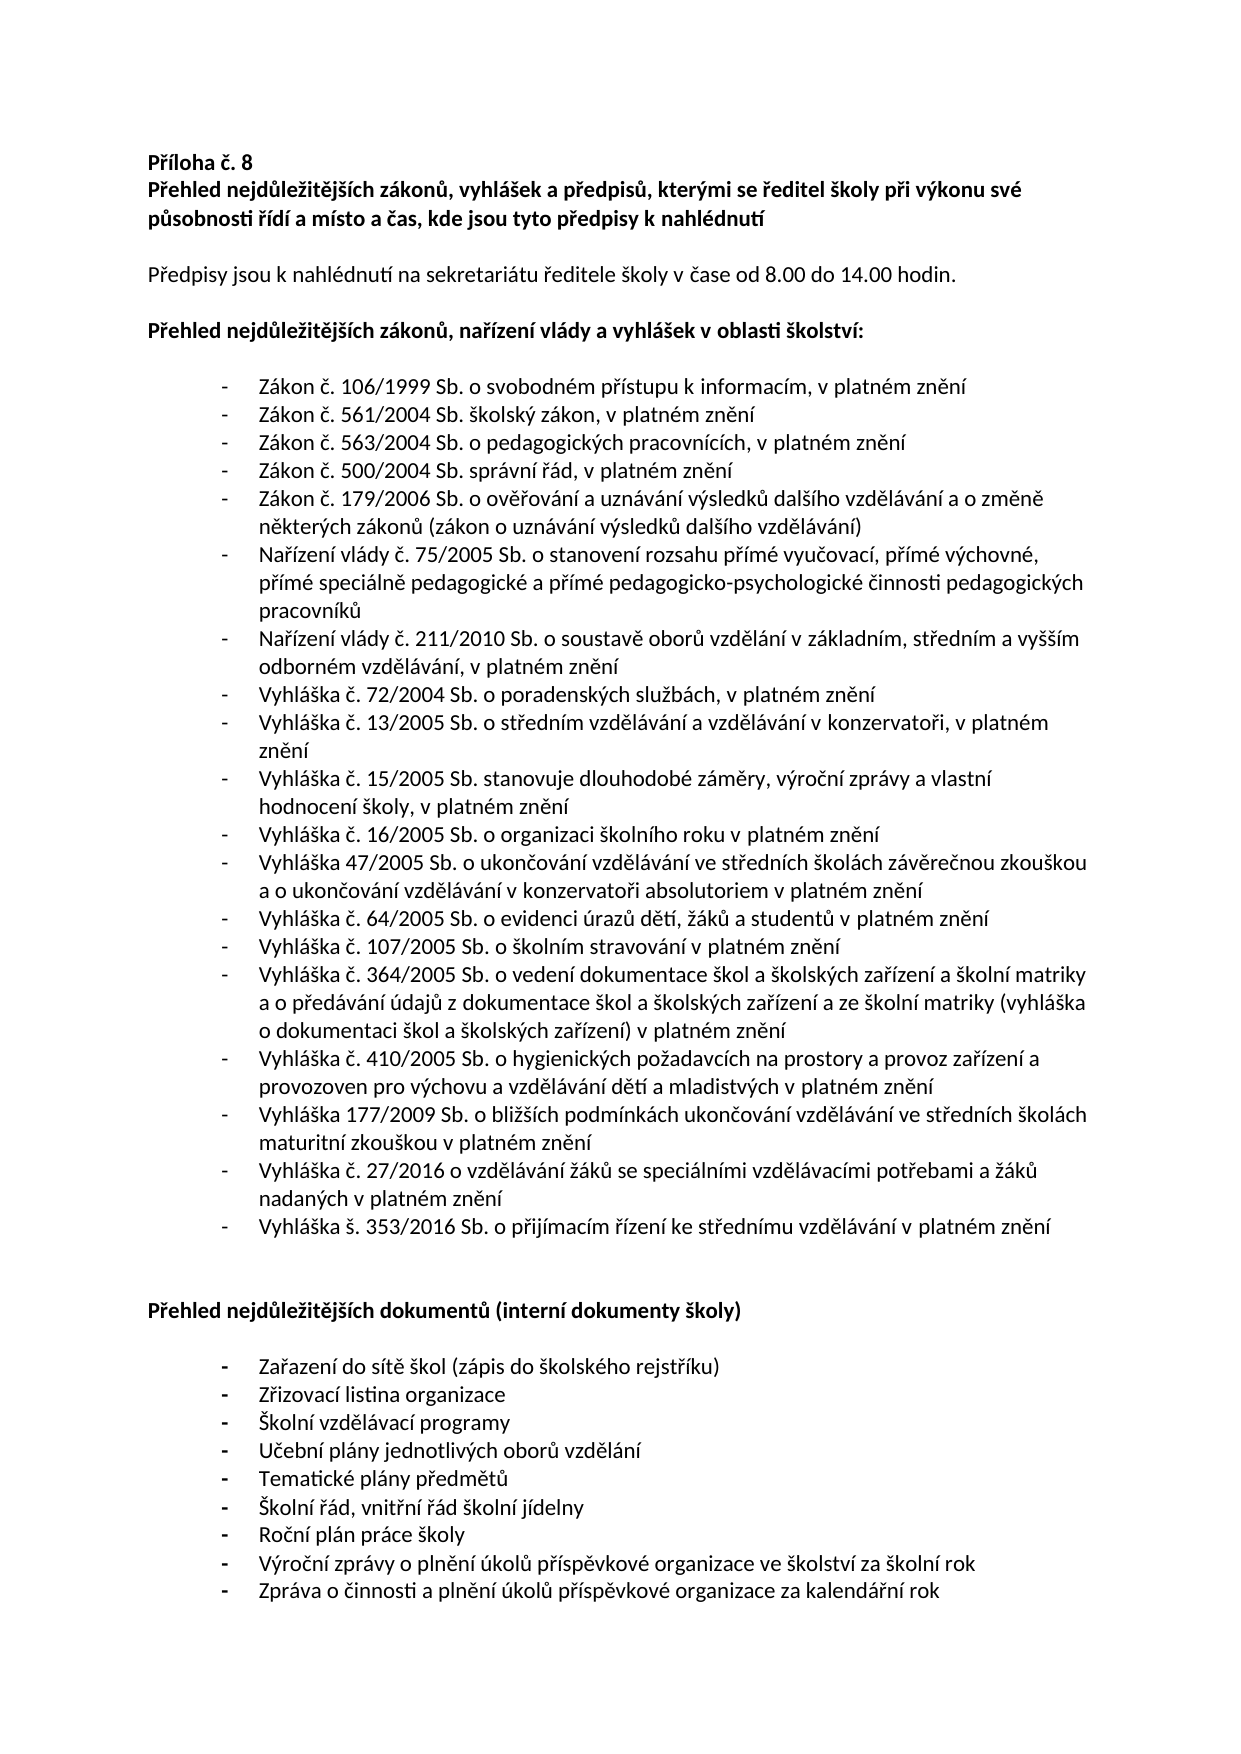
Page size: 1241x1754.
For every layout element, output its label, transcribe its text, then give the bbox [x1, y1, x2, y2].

text Předpisy jsou k nahlédnutí na sekretariátu ředitele školy v čase od 8.00 do 14.00 hodin. [148, 260, 1093, 288]
text Přehled nejdůležitějších dokumentů (interní dokumenty školy) [148, 1296, 1093, 1324]
list Roční plán práce školy [221, 1521, 1093, 1549]
list Zákon č. 500/2004 Sb. správní řád, v platném znění [221, 456, 1093, 484]
list Zákon č. 561/2004 Sb. školský zákon, v platném znění [221, 400, 1093, 428]
list Nařízení vlády č. 75/2005 Sb. o stanovení rozsahu přímé vyučovací, přímé výchovné, přímé speciálně pedagogické a přímé pedagogicko-psychologické činnosti pedagogických pracovníků [221, 540, 1093, 624]
list Vyhláška č. 13/2005 Sb. o středním vzdělávání a vzdělávání v konzervatoři, v platném znění [221, 708, 1093, 764]
text Příloha č. 8 [148, 148, 1093, 176]
list Zařazení do sítě škol (zápis do školského rejstříku) [221, 1352, 1093, 1381]
list Vyhláška č. 72/2004 Sb. o poradenských službách, v platném znění [221, 680, 1093, 708]
list Vyhláška č. 410/2005 Sb. o hygienických požadavcích na prostory a provoz zařízení a provozoven pro výchovu a vzdělávání dětí a mladistvých v platném znění [221, 1044, 1093, 1100]
list Nařízení vlády č. 211/2010 Sb. o soustavě oborů vzdělání v základním, středním a vyšším odborném vzdělávání, v platném znění [221, 624, 1093, 680]
list Školní vzdělávací programy [221, 1408, 1093, 1437]
list Vyhláška š. 353/2016 Sb. o přijímacím řízení ke střednímu vzdělávání v platném znění [221, 1212, 1093, 1240]
list Vyhláška č. 27/2016 o vzdělávání žáků se speciálními vzdělávacími potřebami a žáků nadaných v platném znění [221, 1156, 1093, 1212]
list Vyhláška č. 64/2005 Sb. o evidenci úrazů dětí, žáků a studentů v platném znění [221, 904, 1093, 932]
text Přehled nejdůležitějších zákonů, nařízení vlády a vyhlášek v oblasti školství: [148, 316, 1093, 344]
list Školní řád, vnitřní řád školní jídelny [221, 1493, 1093, 1521]
list Vyhláška č. 15/2005 Sb. stanovuje dlouhodobé záměry, výroční zprávy a vlastní hodnocení školy, v platném znění [221, 764, 1093, 820]
list Zákon č. 106/1999 Sb. o svobodném přístupu k informacím, v platném znění [221, 372, 1093, 400]
list Vyhláška č. 16/2005 Sb. o organizaci školního roku v platném znění [221, 820, 1093, 848]
list Výroční zprávy o plnění úkolů příspěvkové organizace ve školství za školní rok [221, 1549, 1093, 1577]
list Vyhláška č. 364/2005 Sb. o vedení dokumentace škol a školských zařízení a školní matriky a o předávání údajů z dokumentace škol a školských zařízení a ze školní matriky (vyhláška o dokumentaci škol a školských zařízení) v platném znění [221, 960, 1093, 1044]
text Přehled nejdůležitějších zákonů, vyhlášek a předpisů, kterými se ředitel školy při výkonu své působnosti řídí a místo a čas, kde jsou tyto předpisy k nahlédnutí [148, 176, 1093, 232]
list Učební plány jednotlivých oborů vzdělání [221, 1437, 1093, 1464]
list Vyhláška č. 107/2005 Sb. o školním stravování v platném znění [221, 932, 1093, 960]
list Zřizovací listina organizace [221, 1381, 1093, 1408]
list Vyhláška 47/2005 Sb. o ukončování vzdělávání ve středních školách závěrečnou zkouškou a o ukončování vzdělávání v konzervatoři absolutoriem v platném znění [221, 848, 1093, 904]
list Vyhláška 177/2009 Sb. o bližších podmínkách ukončování vzdělávání ve středních školách maturitní zkouškou v platném znění [221, 1100, 1093, 1156]
list Zákon č. 563/2004 Sb. o pedagogických pracovnících, v platném znění [221, 428, 1093, 456]
list Zákon č. 179/2006 Sb. o ověřování a uznávání výsledků dalšího vzdělávání a o změně některých zákonů (zákon o uznávání výsledků dalšího vzdělávání) [221, 484, 1093, 540]
list Zpráva o činnosti a plnění úkolů příspěvkové organizace za kalendářní rok [221, 1577, 1093, 1605]
list Tematické plány předmětů [221, 1464, 1093, 1493]
